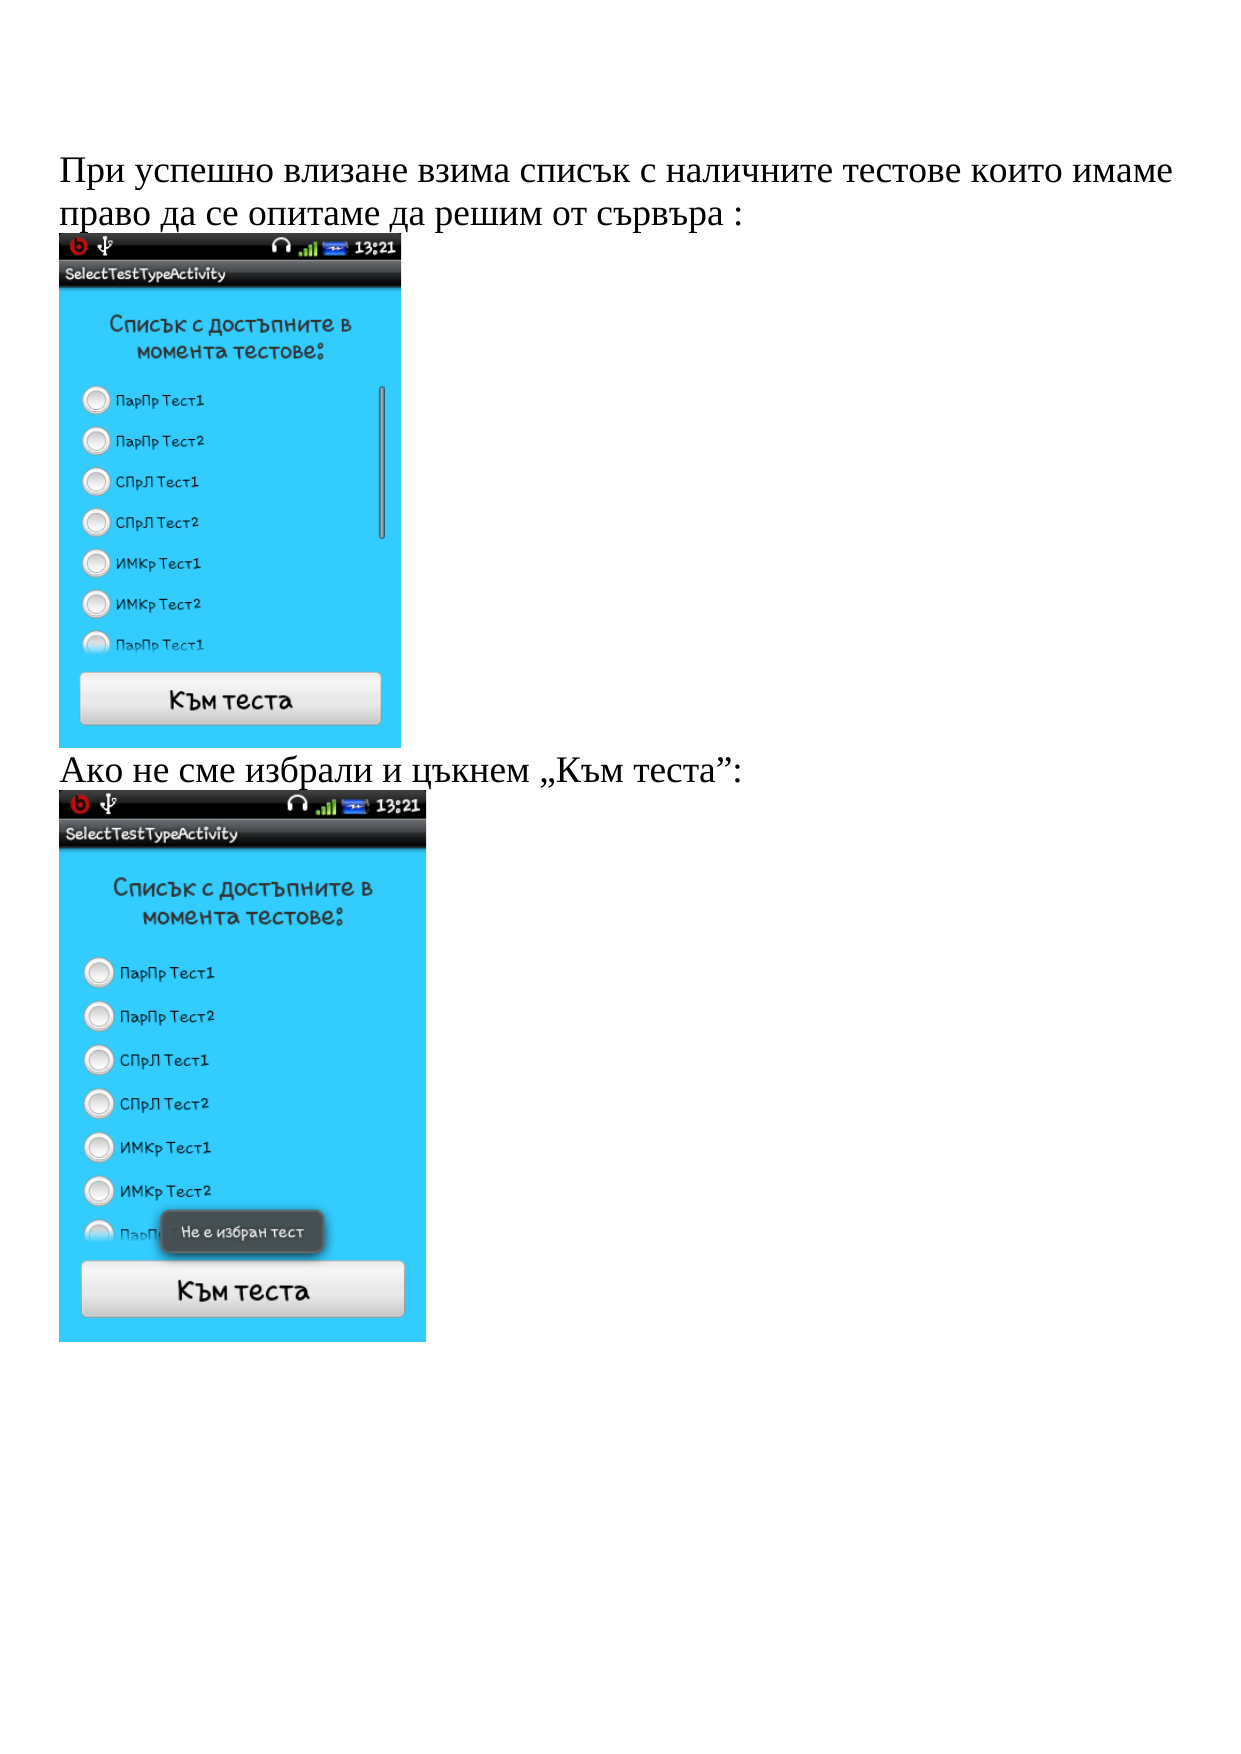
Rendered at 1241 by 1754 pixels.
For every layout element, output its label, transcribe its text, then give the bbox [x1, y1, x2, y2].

text Ако не сме избрали и цъкнем „Към теста”: [59, 747, 1181, 790]
picture [59, 233, 402, 748]
text При успешно влизане взима списък с наличните тестове които имаме право да се опитаме да решим от сървъра : [59, 148, 1181, 234]
picture [59, 790, 427, 1342]
